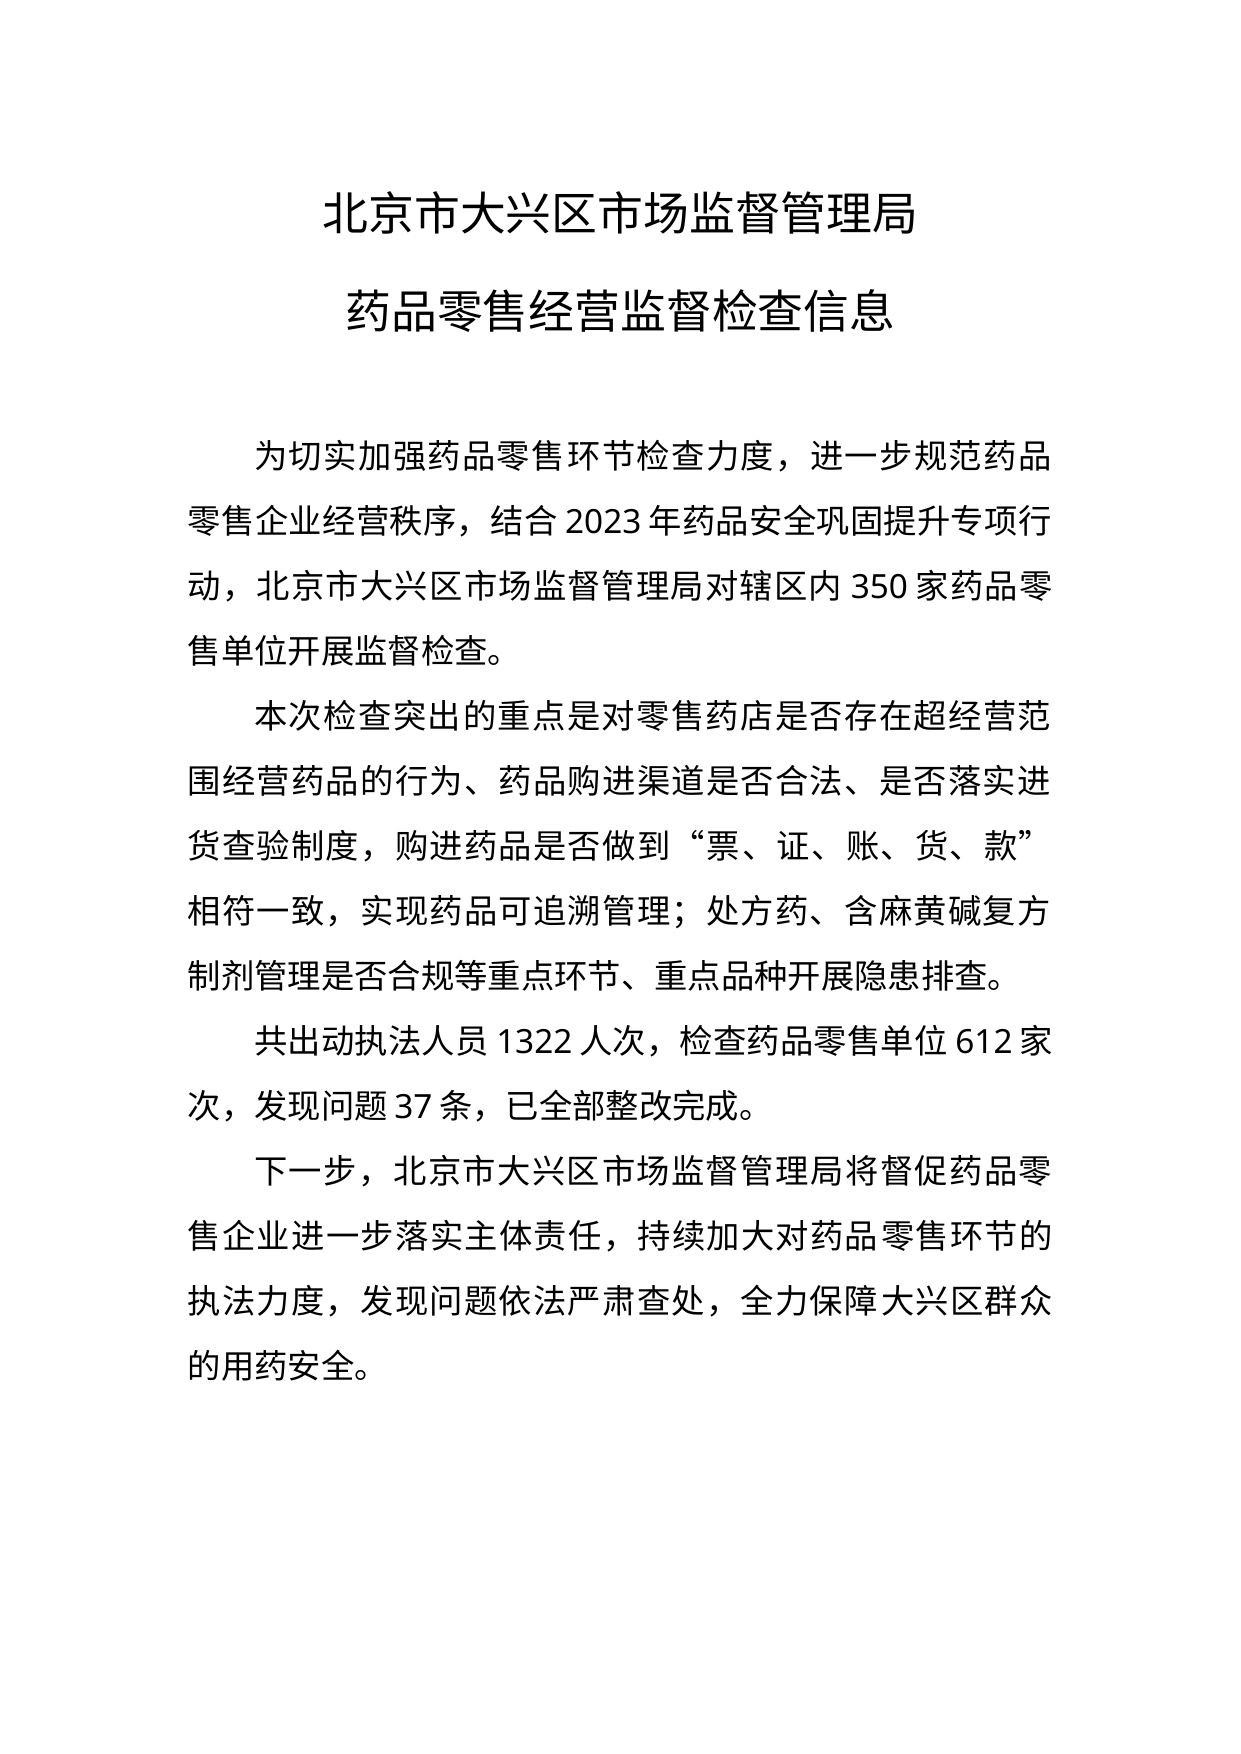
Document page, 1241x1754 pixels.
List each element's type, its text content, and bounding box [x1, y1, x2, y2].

text 药品零售经营监督检查信息 [187, 259, 1053, 357]
text 共出动执法人员1322人次，检查药品零售单位612家次，发现问题37条，已全部整改完成。 [187, 1007, 1053, 1137]
text 本次检查突出的重点是对零售药店是否存在超经营范围经营药品的行为、药品购进渠道是否合法、是否落实进货查验制度，购进药品是否做到“票、证、账、货、款”相符一致，实现药品可追溯管理；处方药、含麻黄碱复方制剂管理是否合规等重点环节、重点品种开展隐患排查。 [187, 682, 1053, 1007]
text 为切实加强药品零售环节检查力度，进一步规范药品零售企业经营秩序，结合2023年药品安全巩固提升专项行动，北京市大兴区市场监督管理局对辖区内350家药品零售单位开展监督检查。 [187, 422, 1053, 682]
text 下一步，北京市大兴区市场监督管理局将督促药品零售企业进一步落实主体责任，持续加大对药品零售环节的执法力度，发现问题依法严肃查处，全力保障大兴区群众的用药安全。 [187, 1137, 1053, 1397]
text 北京市大兴区市场监督管理局 [187, 162, 1053, 259]
